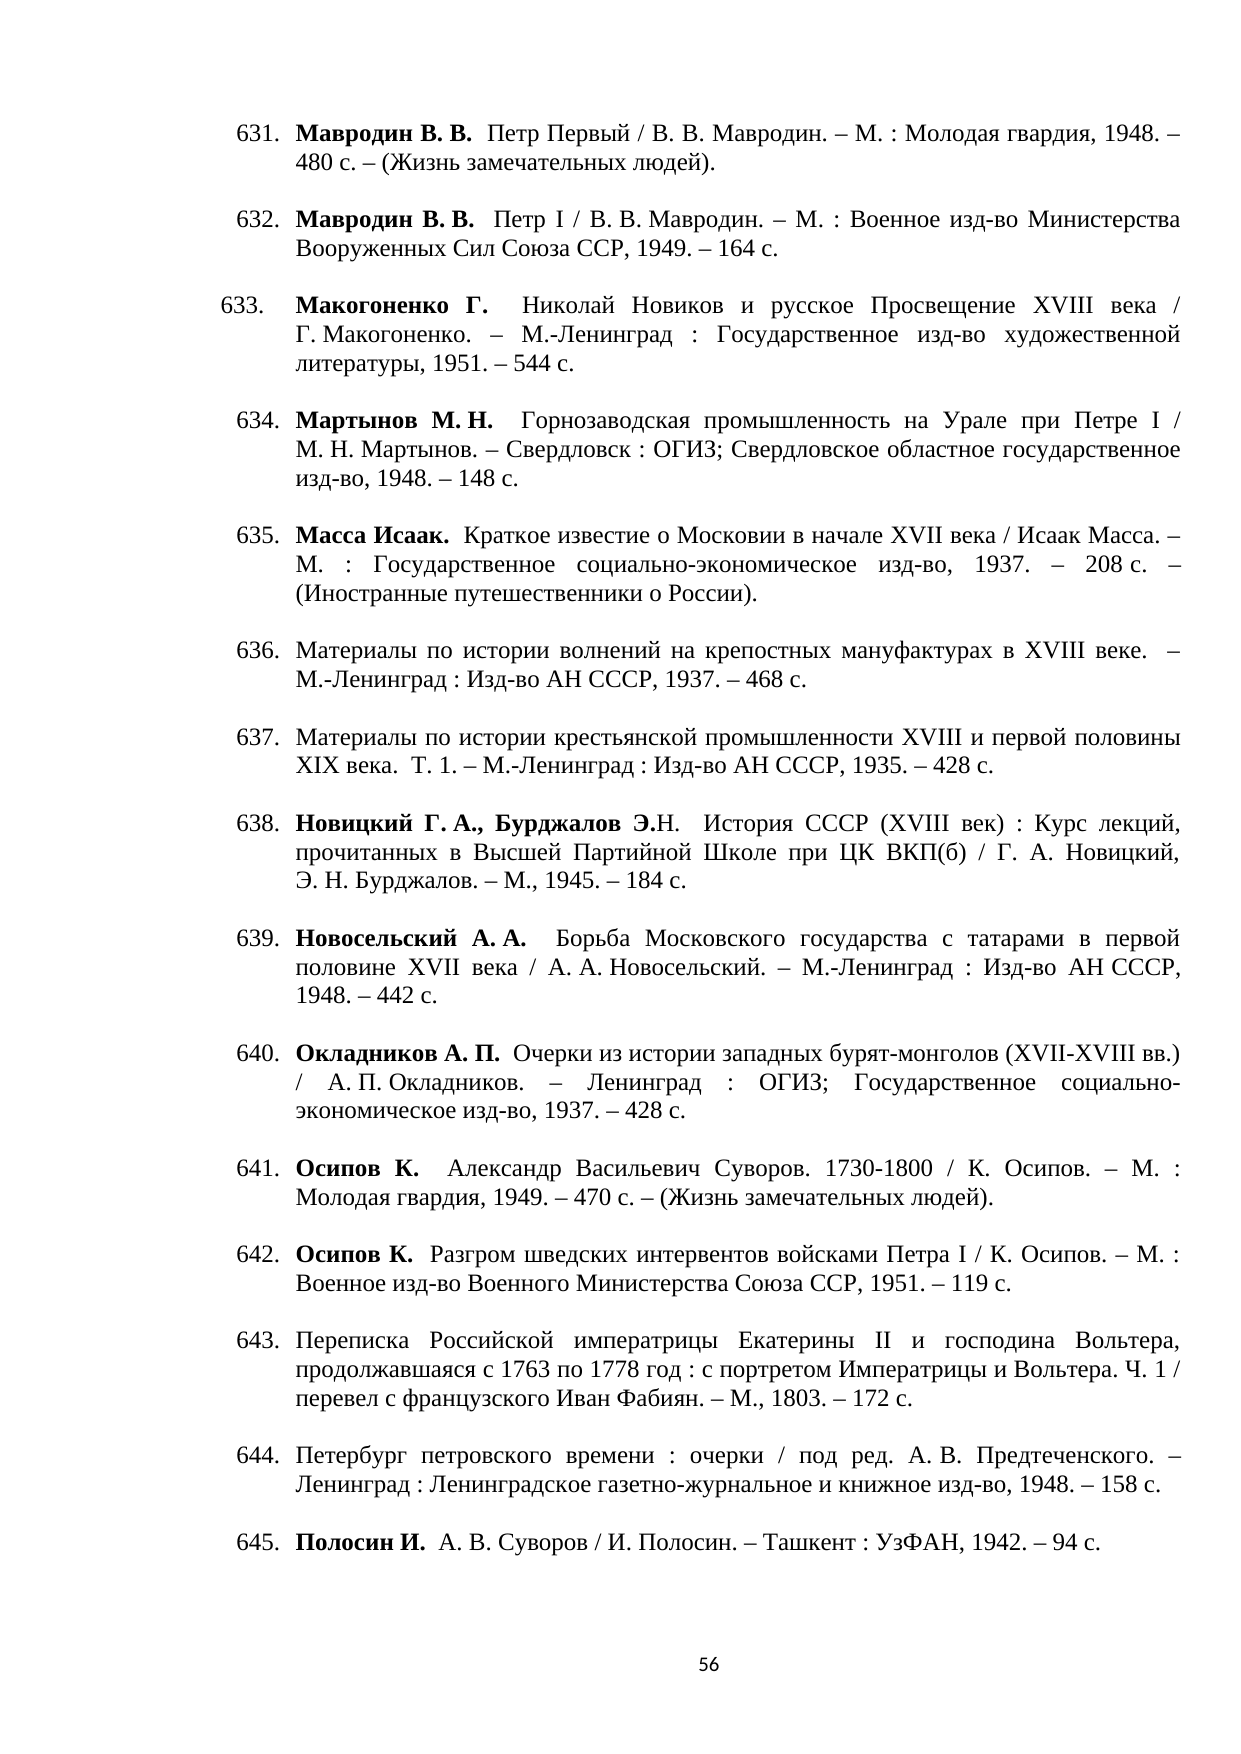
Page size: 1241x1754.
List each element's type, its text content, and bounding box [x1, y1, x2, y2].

list Макогоненко Г. Николай Новиков и русское Просвещение XVIII века / Г. Макогоненко. – М.-Ленинград : Государственное изд-во художественной литературы, 1951. – 544 с. [220, 291, 1181, 377]
list Новосельский А. А. Борьба Московского государства с татарами в первой половине XVII века / А. А. Новосельский. – М.-Ленинград : Изд-во АН СССР, 1948. – 442 с. [236, 923, 1181, 1009]
list Мавродин В. В. Петр Первый / В. В. Мавродин. – М. : Молодая гвардия, 1948. – 480 с. – (Жизнь замечательных людей). [236, 118, 1181, 176]
list Осипов К. Александр Васильевич Суворов. 1730-1800 / К. Осипов. – М. : Молодая гвардия, 1949. – 470 с. – (Жизнь замечательных людей). [236, 1153, 1181, 1211]
list Масса Исаак. Краткое известие о Московии в начале XVII века / Исаак Масса. – М. : Государственное социально-экономическое изд-во, 1937. – 208 с. – (Иностранные путешественники о России). [236, 521, 1181, 607]
list Осипов К. Разгром шведских интервентов войсками Петра І / К. Осипов. – М. : Военное изд-во Военного Министерства Союза ССР, 1951. – 119 с. [236, 1239, 1181, 1297]
list Окладников А. П. Очерки из истории западных бурят-монголов (XVII-XVIII вв.) / А. П. Окладников. – Ленинград : ОГИЗ; Государственное социально-экономическое изд-во, 1937. – 428 с. [236, 1038, 1181, 1124]
list Материалы по истории волнений на крепостных мануфактурах в XVIII веке. – М.-Ленинград : Изд-во АН СССР, 1937. – 468 с. [236, 636, 1181, 693]
list Полосин И. А. В. Суворов / И. Полосин. – Ташкент : УзФАН, 1942. – 94 с. [236, 1527, 1181, 1556]
list Новицкий Г. А., Бурджалов Э.Н. История СССР (XVIII век) : Курс лекций, прочитанных в Высшей Партийной Школе при ЦК ВКП(б) / Г. А. Новицкий, Э. Н. Бурджалов. – М., 1945. – 184 с. [236, 808, 1181, 894]
list Переписка Российской императрицы Екатерины ІІ и господина Вольтера, продолжавшаяся с 1763 по 1778 год : с портретом Императрицы и Вольтера. Ч. 1 / перевел с французского Иван Фабиян. – М., 1803. – 172 с. [236, 1326, 1181, 1412]
list Материалы по истории крестьянской промышленности XVIII и первой половины ХІХ века. Т. 1. – М.-Ленинград : Изд-во АН СССР, 1935. – 428 с. [236, 722, 1181, 779]
list Петербург петровского времени : очерки / под ред. А. В. Предтеченского. – Ленинград : Ленинградское газетно-журнальное и книжное изд-во, 1948. – 158 с. [236, 1441, 1181, 1498]
list Мартынов М. Н. Горнозаводская промышленность на Урале при Петре І / М. Н. Мартынов. – Свердловск : ОГИЗ; Свердловское областное государственное изд-во, 1948. – 148 с. [236, 406, 1181, 492]
list Мавродин В. В. Петр І / В. В. Мавродин. – М. : Военное изд-во Министерства Вооруженных Сил Союза ССР, 1949. – 164 с. [236, 204, 1181, 262]
